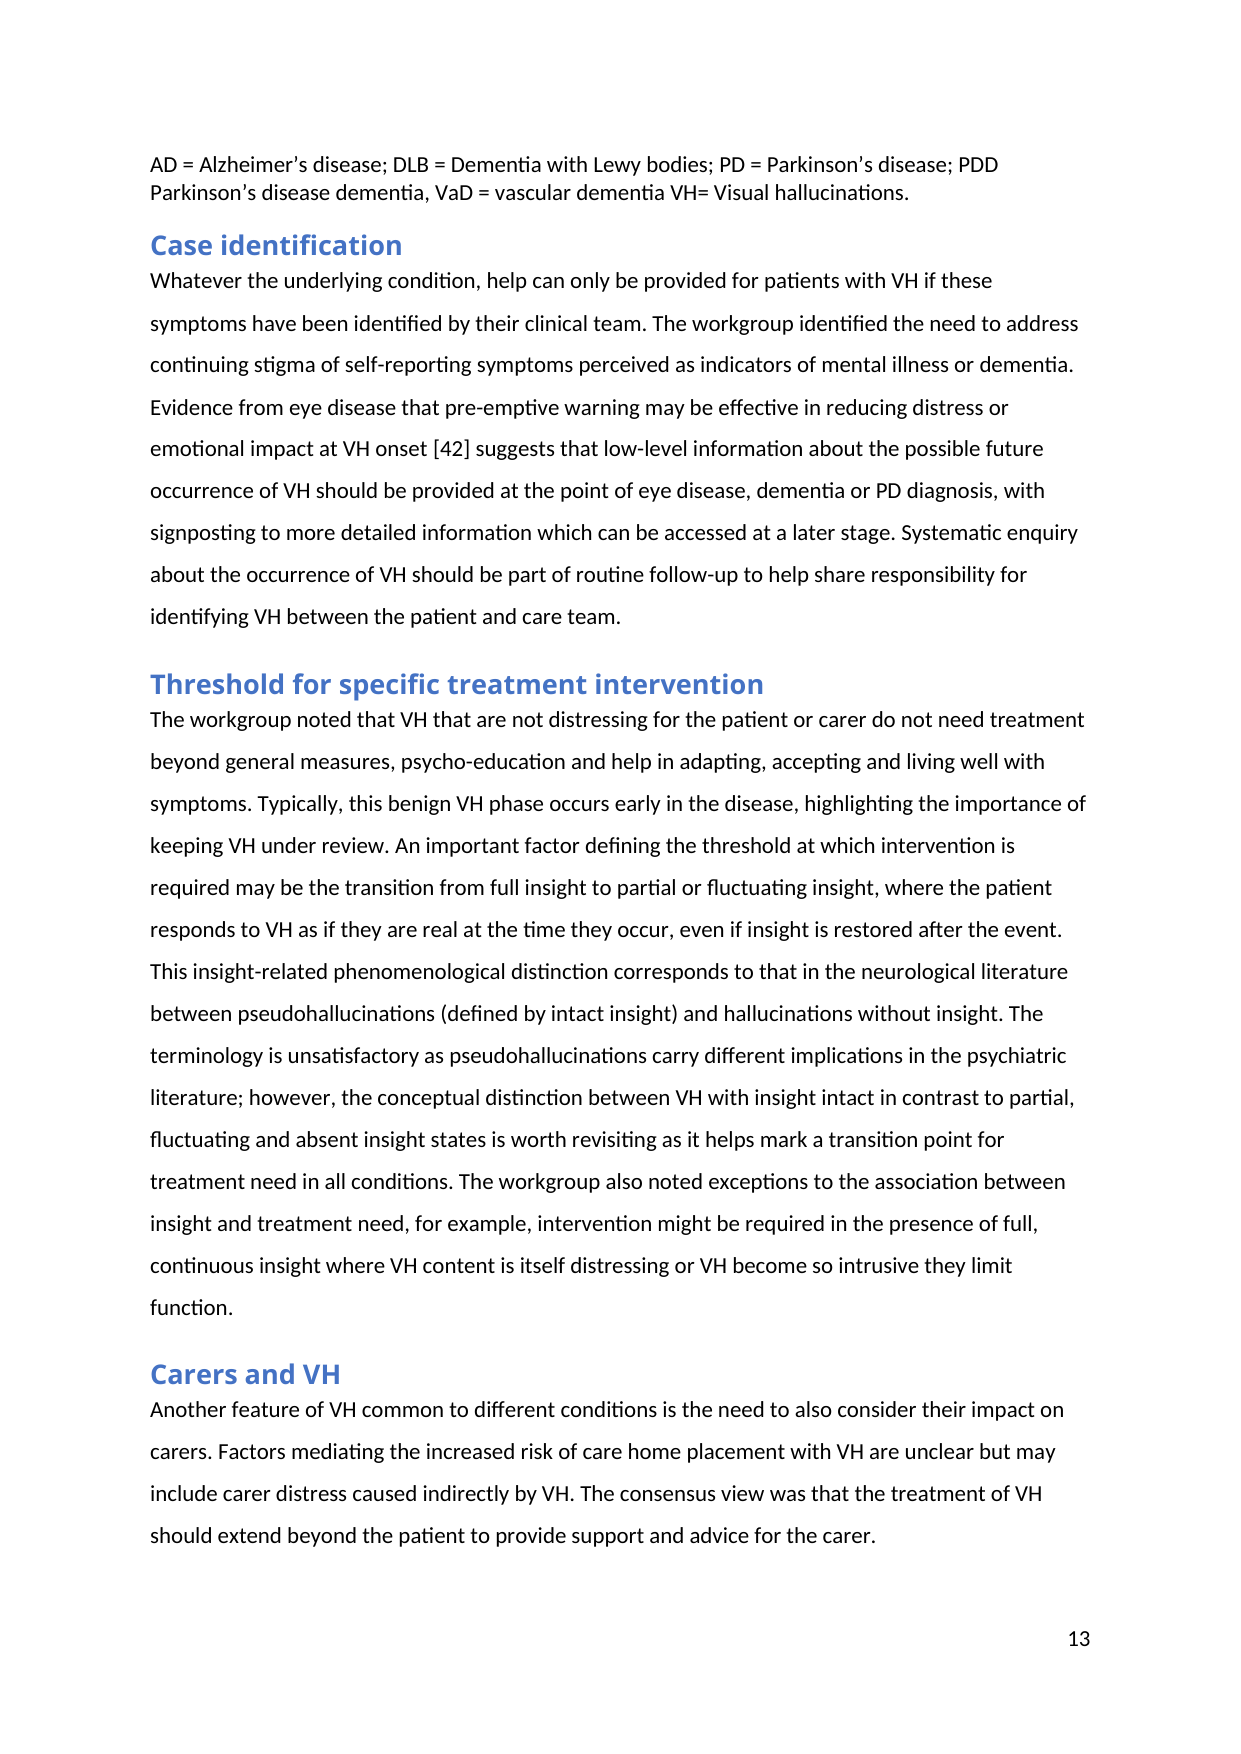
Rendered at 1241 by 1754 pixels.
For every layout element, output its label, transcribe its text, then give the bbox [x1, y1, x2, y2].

subtitle Threshold for specific treatment intervention [150, 665, 1090, 702]
subtitle Carers and VH [150, 1356, 1090, 1392]
text Another feature of VH common to different conditions is the need to also consider their impact on carers. Factors mediating the increased risk of care home placement with VH are unclear but may include carer distress caused indirectly by VH. The consensus view was that the treatment of VH should extend beyond the patient to provide support and advice for the carer. [150, 1395, 1090, 1549]
text AD = Alzheimer’s disease; DLB = Dementia with Lewy bodies; PD = Parkinson’s disease; PDD Parkinson’s disease dementia, VaD = vascular dementia VH= Visual hallucinations. [150, 150, 1090, 206]
text The workgroup noted that VH that are not distressing for the patient or carer do not need treatment beyond general measures, psycho-education and help in adapting, accepting and living well with symptoms. Typically, this benign VH phase occurs early in the disease, highlighting the importance of keeping VH under review. An important factor defining the threshold at which intervention is required may be the transition from full insight to partial or fluctuating insight, where the patient responds to VH as if they are real at the time they occur, even if insight is restored after the event. This insight-related phenomenological distinction corresponds to that in the neurological literature between pseudohallucinations (defined by intact insight) and hallucinations without insight. The terminology is unsatisfactory as pseudohallucinations carry different implications in the psychiatric literature; however, the conceptual distinction between VH with insight intact in contrast to partial, fluctuating and absent insight states is worth revisiting as it helps mark a transition point for treatment need in all conditions. The workgroup also noted exceptions to the association between insight and treatment need, for example, intervention might be required in the presence of full, continuous insight where VH content is itself distressing or VH become so intrusive they limit function. [150, 705, 1090, 1321]
subtitle Case identification [150, 227, 1090, 264]
text Whatever the underlying condition, help can only be provided for patients with VH if these symptoms have been identified by their clinical team. The workgroup identified the need to address continuing stigma of self-reporting symptoms perceived as indicators of mental illness or dementia. Evidence from eye disease that pre-emptive warning may be effective in reducing distress or emotional impact at VH onset [42] suggests that low-level information about the possible future occurrence of VH should be provided at the point of eye disease, dementia or PD diagnosis, with signposting to more detailed information which can be accessed at a later stage. Systematic enquiry about the occurrence of VH should be part of routine follow-up to help share responsibility for identifying VH between the patient and care team. [150, 267, 1090, 631]
